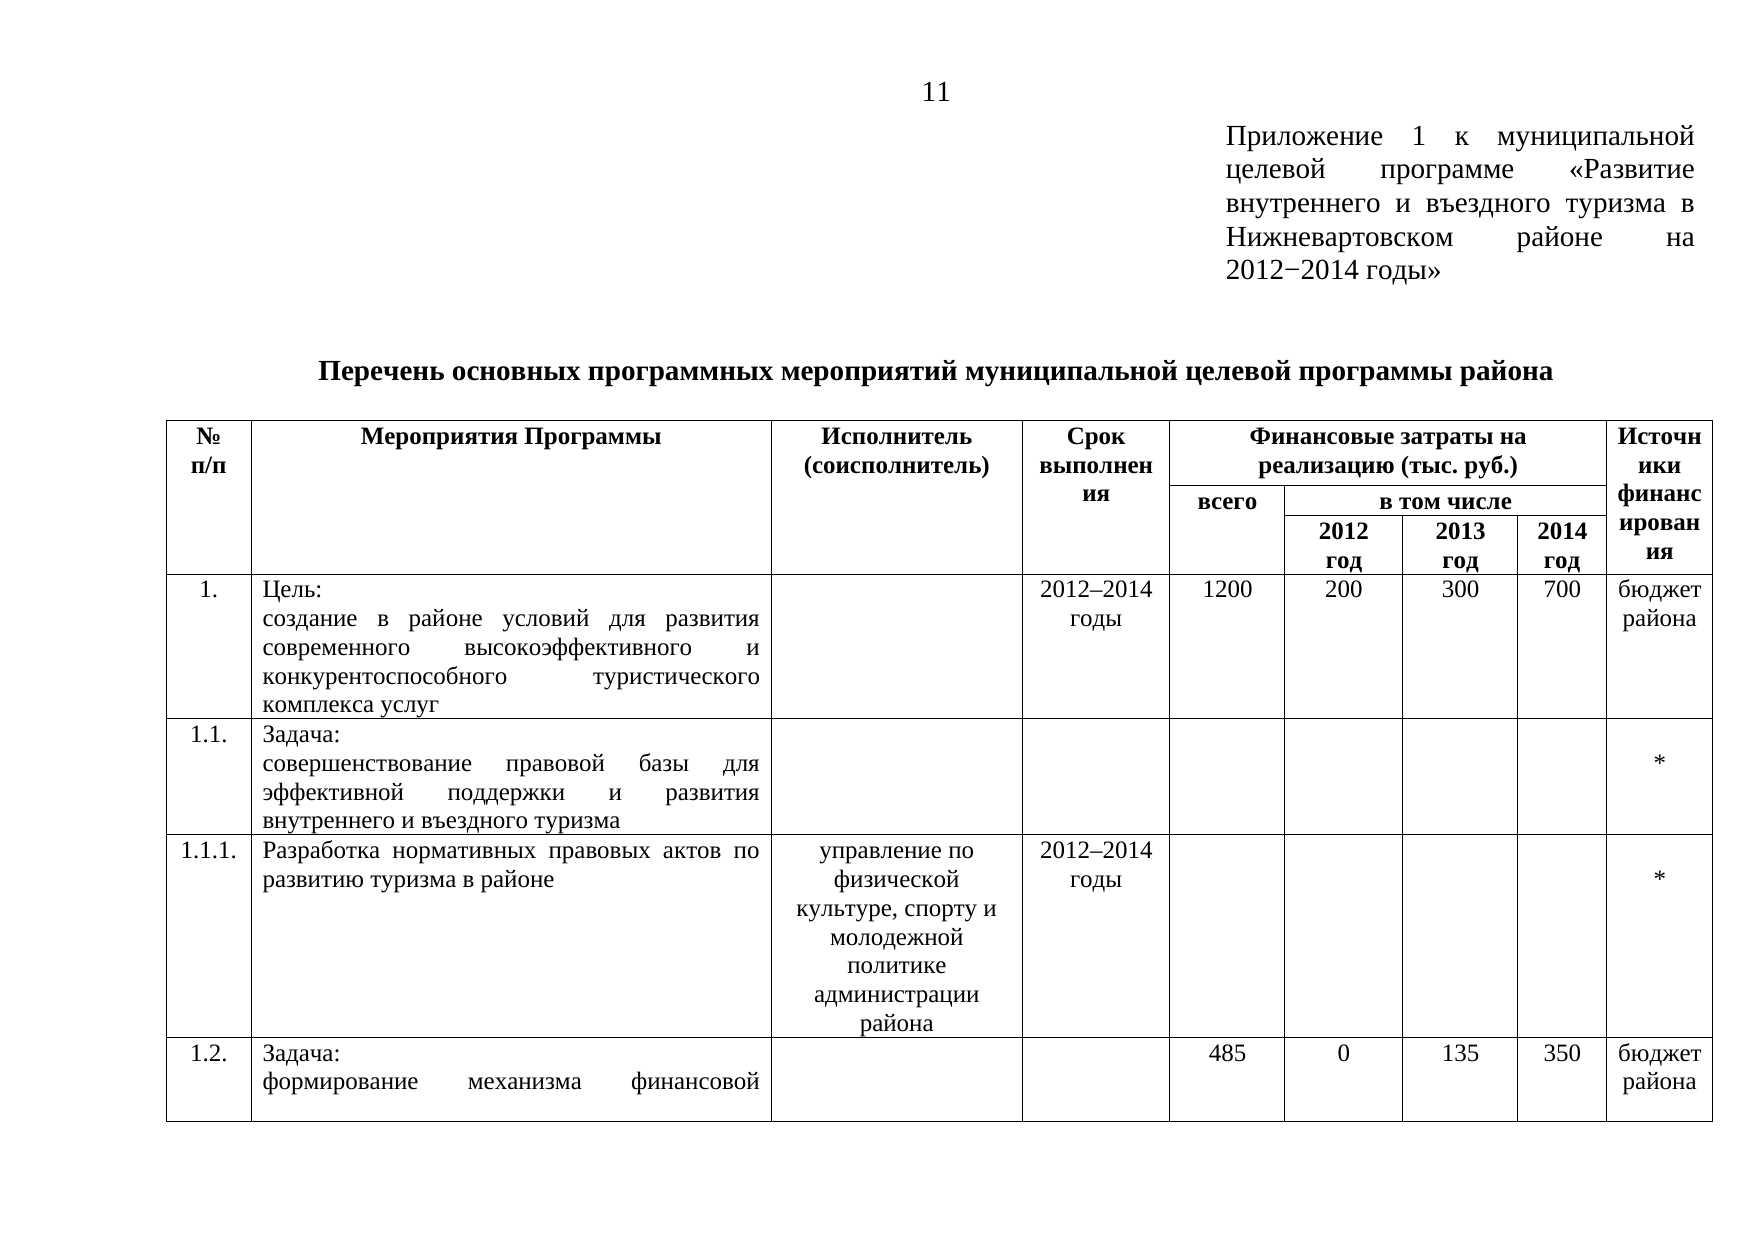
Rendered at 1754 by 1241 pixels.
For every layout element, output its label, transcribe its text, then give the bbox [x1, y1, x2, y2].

table_cell 485 [1170, 1038, 1284, 1121]
table_cell [1285, 835, 1402, 1037]
table_cell бюджет района [1607, 1038, 1712, 1121]
table_cell 2012–2014 годы [1023, 575, 1169, 718]
table_cell 1. [167, 575, 251, 718]
text Приложение 1 к муниципальной целевой программе «Развитие внутреннего и въездного туризма в Нижневартовском районе на 2012−2014 годы» [1226, 118, 1695, 286]
table_cell * [1607, 835, 1712, 1037]
table_cell [1170, 835, 1284, 1037]
table_cell [1518, 835, 1606, 1037]
table_cell всего [1170, 486, 1284, 573]
table_header Источники финансирования [1607, 421, 1712, 573]
table_header Мероприятия Программы [252, 421, 771, 573]
table_cell 135 [1403, 1038, 1517, 1121]
table_cell 2014 год [1518, 516, 1606, 573]
table_header Срок выполнения [1023, 421, 1169, 573]
table_cell [1023, 1038, 1169, 1121]
table_cell [1518, 719, 1606, 834]
table_cell [1023, 719, 1169, 834]
table_cell 1.1.1. [167, 835, 251, 1037]
table_cell [1285, 719, 1402, 834]
table_cell 700 [1518, 575, 1606, 718]
table_cell Задача: совершенствование правовой базы для эффективной поддержки и развития внутреннего и въездного туризма [252, 719, 771, 834]
table_cell управление по физической культуре, спорту и молодежной политике администрации района [772, 835, 1022, 1037]
table_cell 350 [1518, 1038, 1606, 1121]
table_cell в том числе [1285, 486, 1606, 515]
table_cell [1170, 719, 1284, 834]
table_cell 1.2. [167, 1038, 251, 1121]
table_cell бюджет района [1607, 575, 1712, 718]
table_cell 200 [1285, 575, 1402, 718]
table_cell 0 [1285, 1038, 1402, 1121]
table_cell [772, 719, 1022, 834]
table_header Финансовые затраты на реализацию (тыс. руб.) [1170, 421, 1606, 485]
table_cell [252, 1038, 771, 1121]
table_cell 2012 год [1285, 516, 1402, 573]
table_cell [772, 1038, 1022, 1121]
table_cell 300 [1403, 575, 1517, 718]
table_cell * [1607, 719, 1712, 834]
table_cell 1.1. [167, 719, 251, 834]
text Перечень основных программных мероприятий муниципальной целевой программы района [177, 353, 1695, 386]
table_cell Цель: создание в районе условий для развития современного высокоэффективного и конкурентоспособного туристического комплекса услуг [252, 575, 771, 718]
table_cell 2013 год [1403, 516, 1517, 573]
table_cell 1200 [1170, 575, 1284, 718]
table_cell Разработка нормативных правовых актов по развитию туризма в районе [252, 835, 771, 1037]
table_cell [1403, 719, 1517, 834]
table_header № п/п [167, 421, 251, 573]
table_cell [1403, 835, 1517, 1037]
table_header Исполнитель (соисполнитель) [772, 421, 1022, 573]
table_cell [772, 575, 1022, 718]
table_cell 2012–2014 годы [1023, 835, 1169, 1037]
